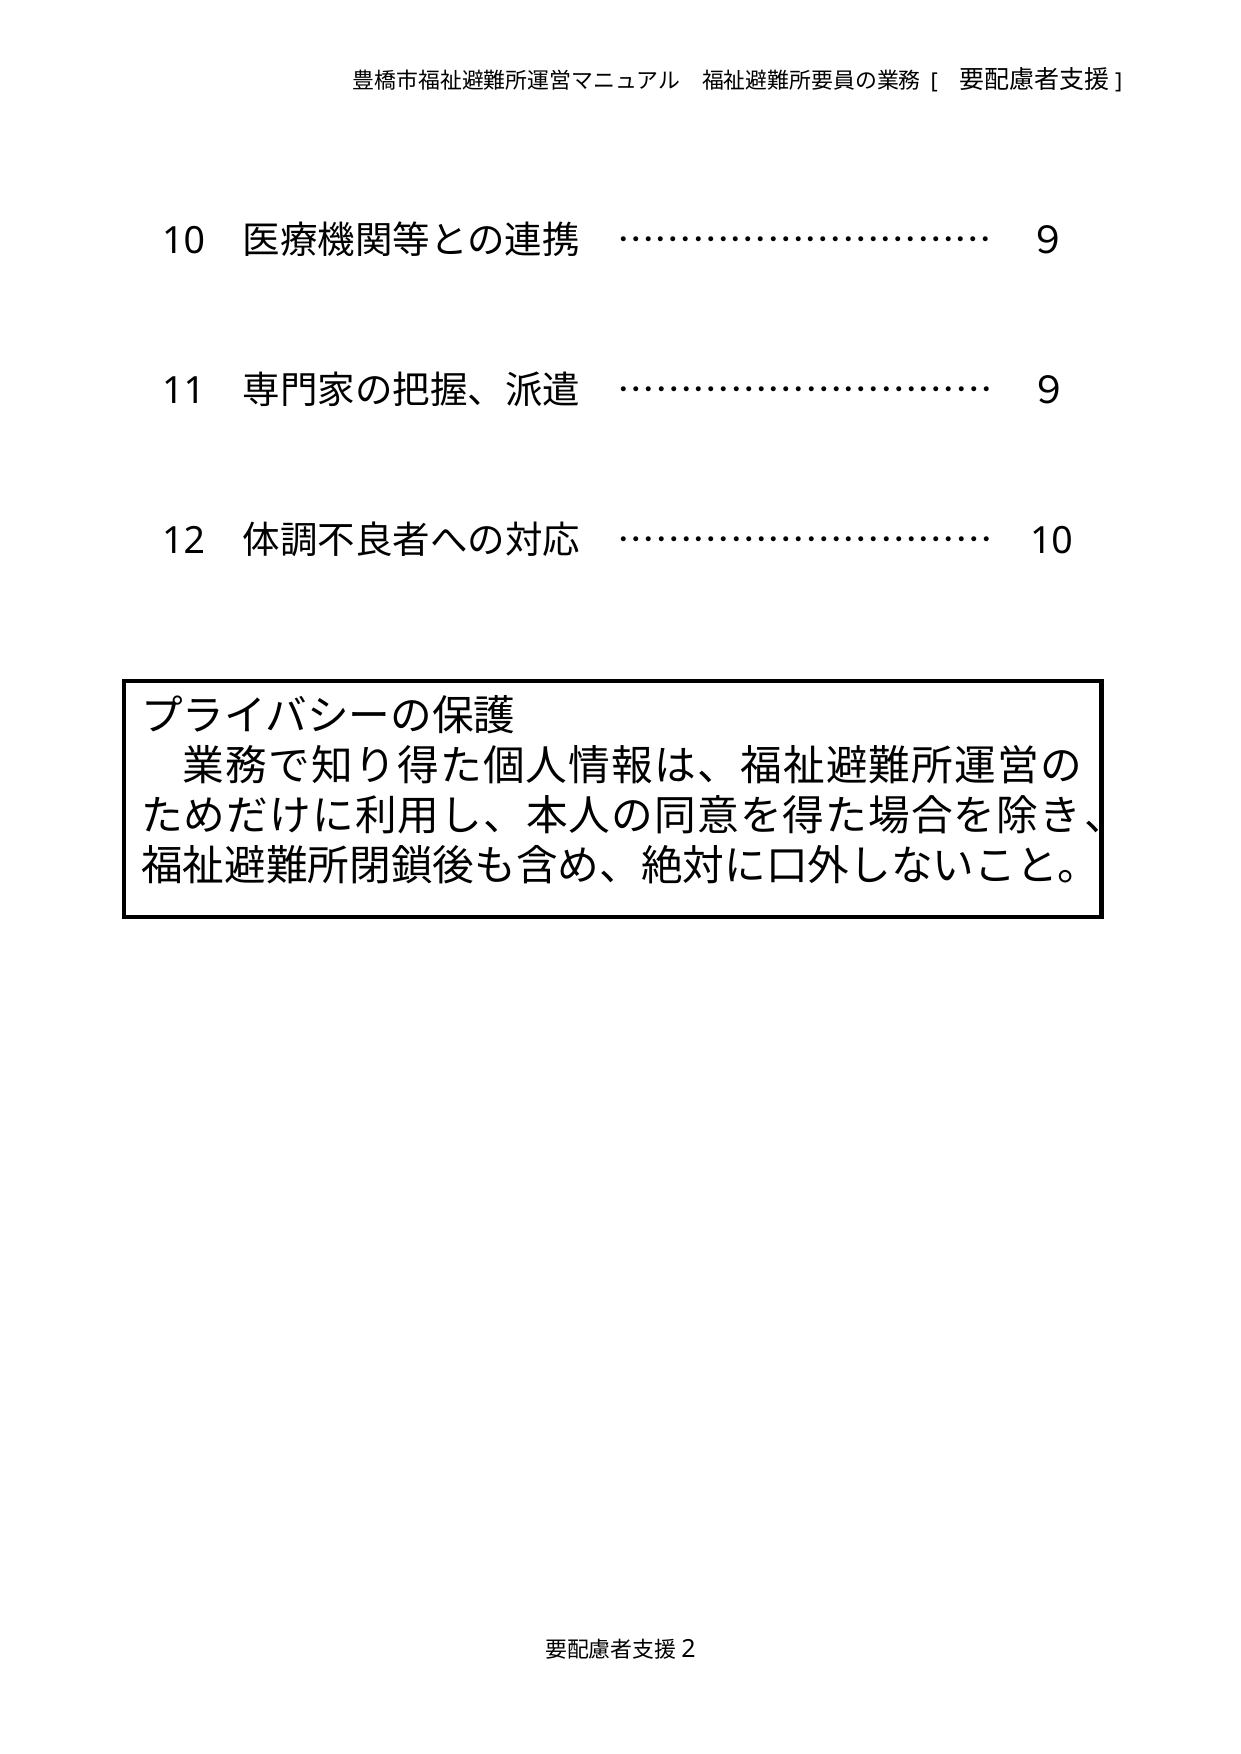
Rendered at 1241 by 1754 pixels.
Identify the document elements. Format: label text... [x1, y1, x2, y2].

text 10 医療機関等との連携 ………………………… ９ [162, 199, 1122, 274]
text 11 専門家の把握、派遣 ………………………… ９ [162, 349, 1122, 424]
text 12 体調不良者への対応 ………………………… 10 [162, 499, 1122, 574]
